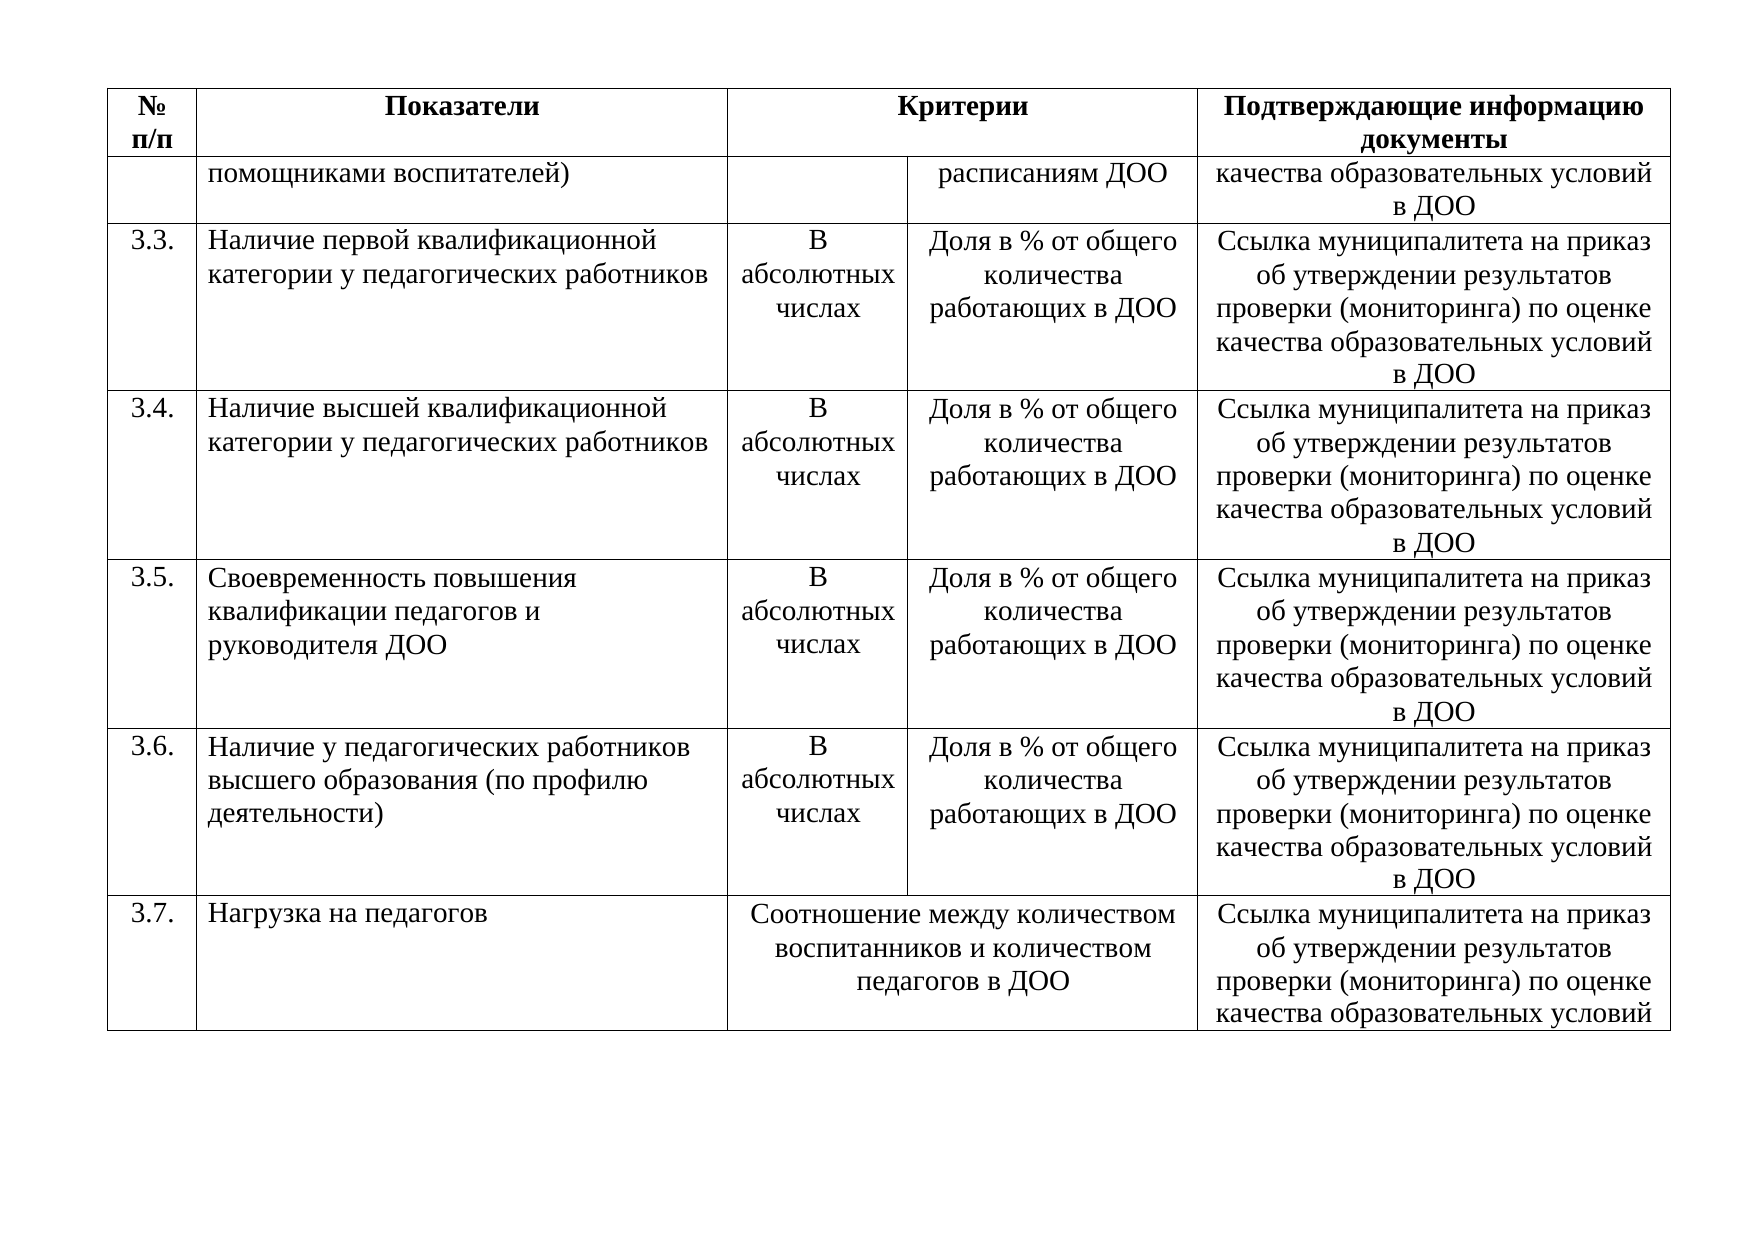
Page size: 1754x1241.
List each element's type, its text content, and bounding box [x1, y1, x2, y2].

table_header Критерии [728, 89, 1197, 156]
table_cell Ссылка муниципалитета на приказ об утверждении результатов проверки (мониторинга) по оценке качества образовательных условий [1198, 896, 1670, 1029]
table_cell 3.7. [108, 896, 196, 1029]
table_cell Наличие высшей квалификационной категории у педагогических работников [197, 391, 727, 559]
table_cell В абсолютных числах [728, 224, 907, 390]
table_cell Наличие у педагогических работников высшего образования (по профилю деятельности) [197, 729, 727, 895]
table_cell Ссылка муниципалитета на приказ об утверждении результатов проверки (мониторинга) по оценке качества образовательных условий в ДОО [1198, 560, 1670, 728]
table_cell 3.6. [108, 729, 196, 895]
table_cell 3.3. [108, 224, 196, 390]
table_cell расписаниям ДОО [908, 157, 1197, 222]
table_cell Доля в % от общего количества работающих в ДОО [908, 391, 1197, 559]
table_cell [728, 157, 907, 222]
table_cell В абсолютных числах [728, 391, 907, 559]
table_cell Нагрузка на педагогов [197, 896, 727, 1029]
table_cell [108, 157, 196, 222]
table_cell Доля в % от общего количества работающих в ДОО [908, 729, 1197, 895]
table_cell Доля в % от общего количества работающих в ДОО [908, 560, 1197, 728]
table_cell В абсолютных числах [728, 729, 907, 895]
table_cell Ссылка муниципалитета на приказ об утверждении результатов проверки (мониторинга) по оценке качества образовательных условий в ДОО [1198, 729, 1670, 895]
table_cell 3.4. [108, 391, 196, 559]
table_cell Наличие первой квалификационной категории у педагогических работников [197, 224, 727, 390]
table_cell помощниками воспитателей) [197, 157, 727, 222]
table_cell Ссылка муниципалитета на приказ об утверждении результатов проверки (мониторинга) по оценке качества образовательных условий в ДОО [1198, 391, 1670, 559]
table_header Показатели [197, 89, 727, 156]
table_cell Доля в % от общего количества работающих в ДОО [908, 224, 1197, 390]
table_cell 3.5. [108, 560, 196, 728]
table_header Подтверждающие информацию документы [1198, 89, 1670, 156]
table_cell качества образовательных условий в ДОО [1198, 157, 1670, 222]
table_cell Соотношение между количеством воспитанников и количеством педагогов в ДОО [728, 896, 1197, 1029]
table_cell Ссылка муниципалитета на приказ об утверждении результатов проверки (мониторинга) по оценке качества образовательных условий в ДОО [1198, 224, 1670, 390]
table_cell Своевременность повышения квалификации педагогов и руководителя ДОО [197, 560, 727, 728]
table_cell В абсолютных числах [728, 560, 907, 728]
table_header № п/п [108, 89, 196, 156]
